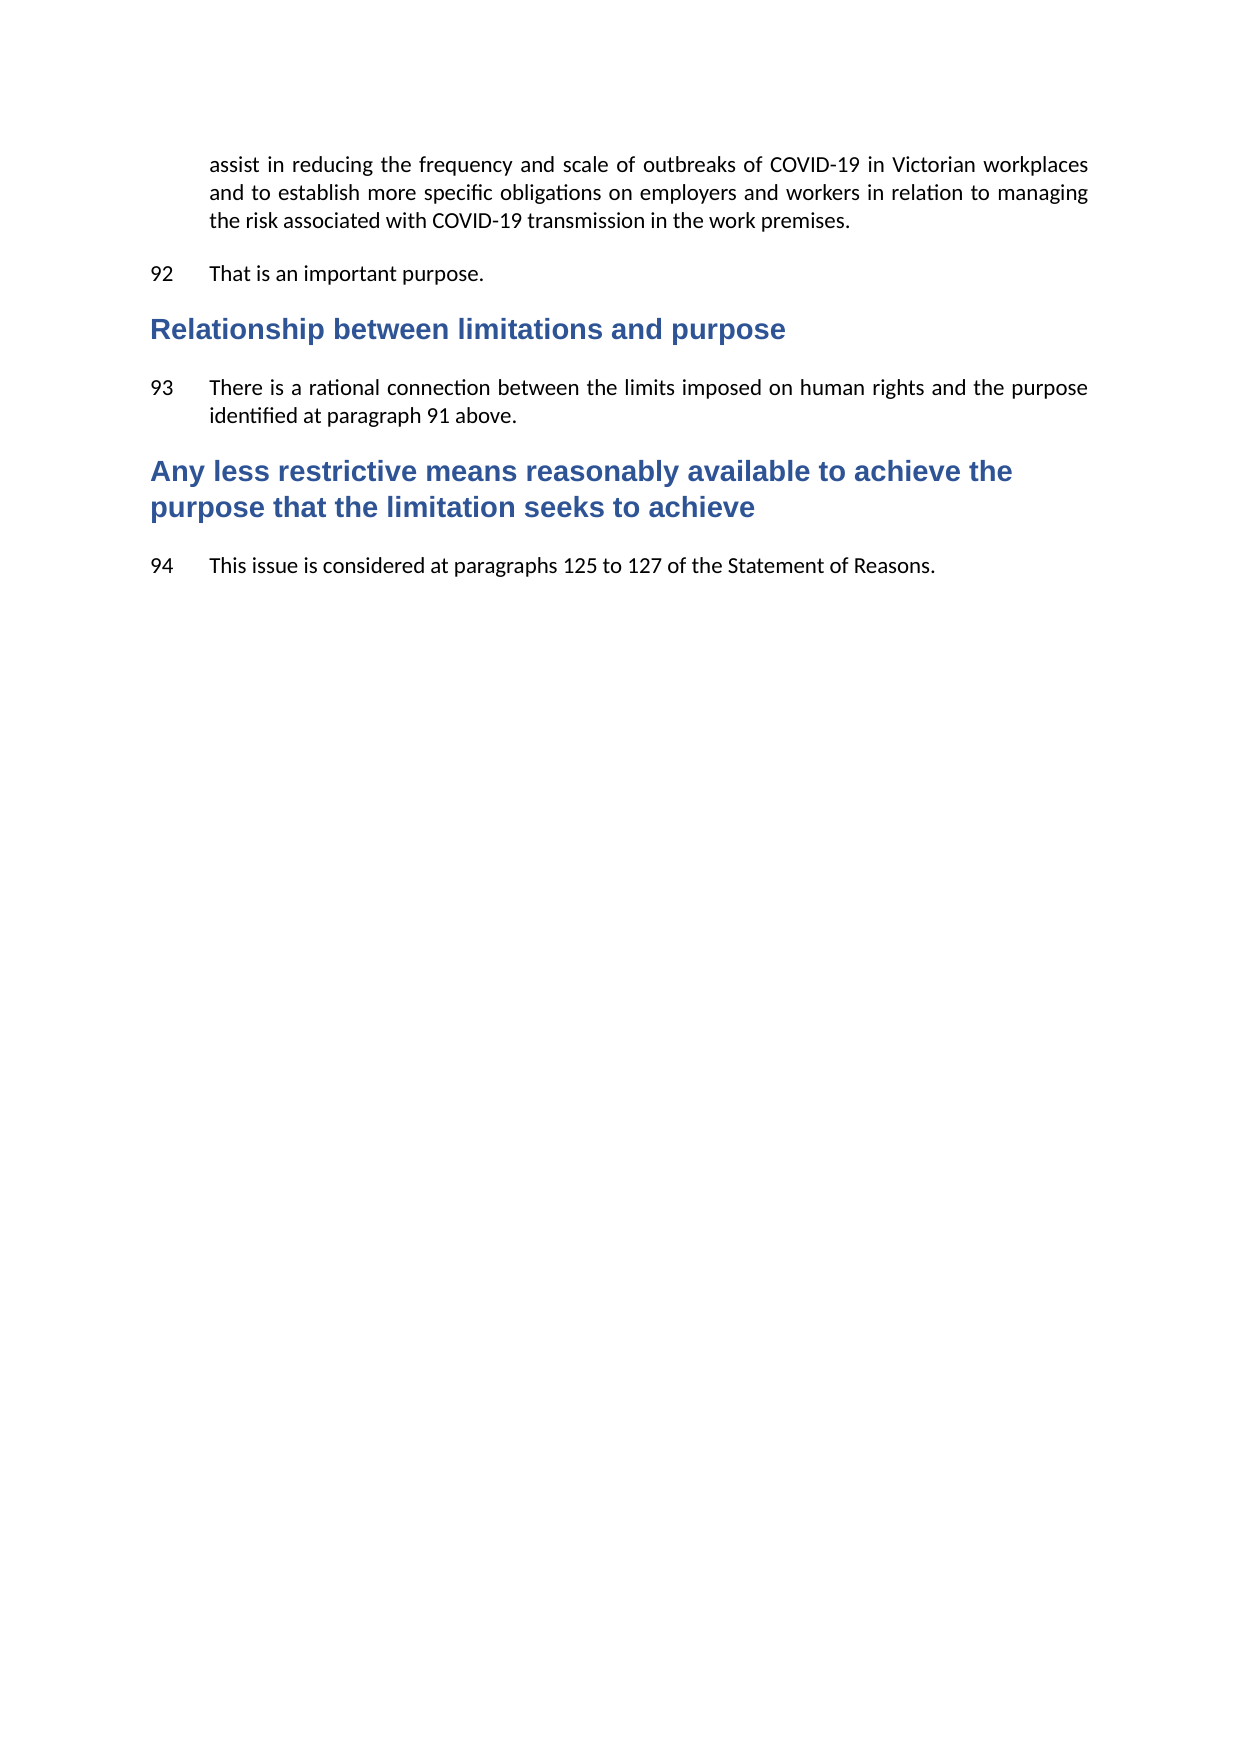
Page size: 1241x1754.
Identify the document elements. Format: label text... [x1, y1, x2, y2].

list There is a rational connection between the limits imposed on human rights and the purpose identified at paragraph 91 above. [150, 373, 1090, 429]
list This issue is considered at paragraphs 125 to 127 of the Statement of Reasons. [150, 552, 1090, 579]
list That is an important purpose. [150, 259, 1090, 287]
subtitle Any less restrictive means reasonably available to achieve the purpose that the limitation seeks to achieve [150, 454, 1090, 524]
subtitle Relationship between limitations and purpose [150, 312, 1090, 346]
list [150, 150, 1090, 234]
